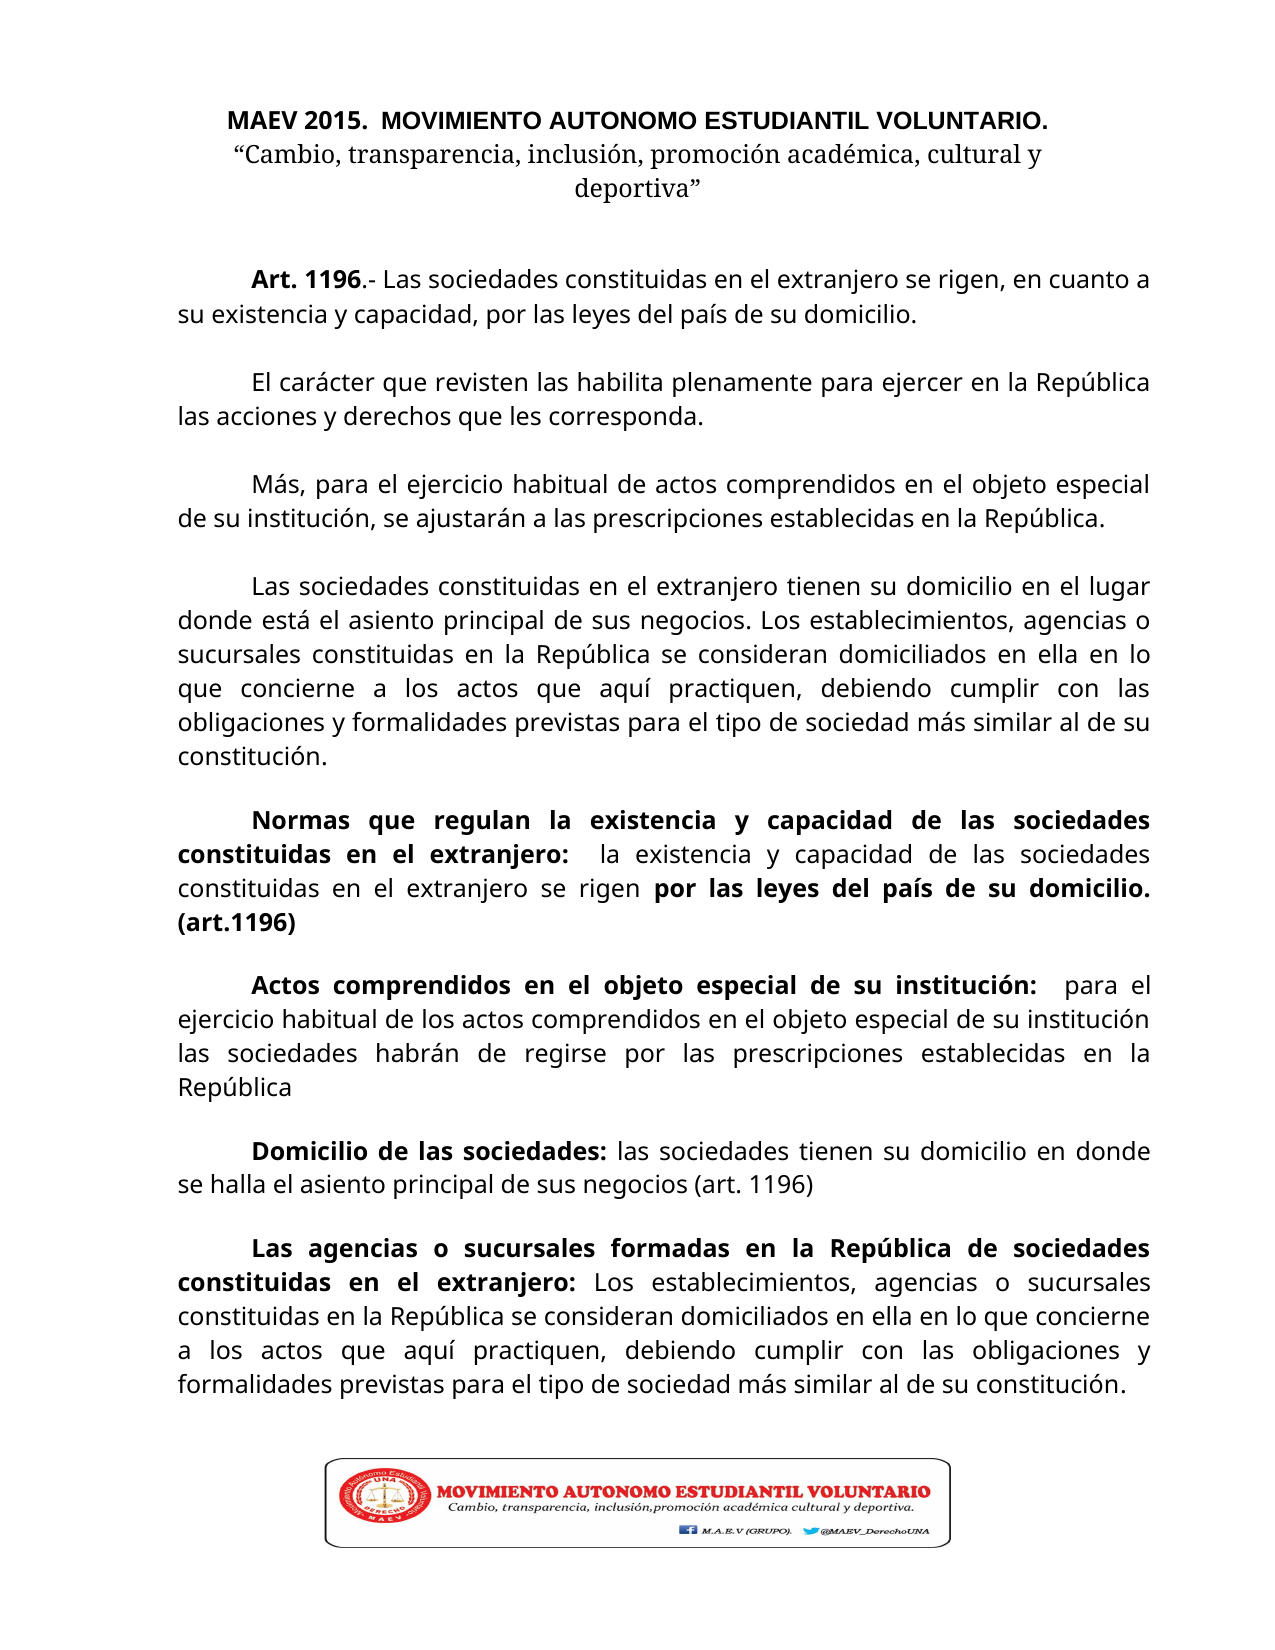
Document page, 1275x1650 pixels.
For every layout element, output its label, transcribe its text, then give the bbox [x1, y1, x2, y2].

text DE LAS SOCIEDADES CONSTITUIDAS EN EL EXTRANJERO [177, 554, 1152, 588]
text Art. 1196.- Las sociedades constituidas en el extranjero se rigen, en cuanto a su existencia y capacidad, por las leyes del país de su domicilio. [177, 622, 1152, 690]
text El carácter que revisten las habilita plenamente para ejercer en las acciones y derechos que les corresponda. [177, 724, 1152, 792]
text Las sociedades constituidas en el extranjero tienen su domicilio en el lugar donde está el asiento principal de sus negocios. Los establecimientos, agencias o sucursales constituidas en se consideran domiciliados en ella en lo que concierne a los actos que aquí practiquen, debiendo cumplir con las obligaciones y formalidades previstas para el tipo de sociedad más similar al de su constitución. [177, 929, 1152, 1133]
picture [324, 1458, 951, 1548]
text 2. Actuación internacional. Código civil. Tratados de Montevideo. Convención interamericana sobre conflictos de leyes en materia de sociedades mercantiles (CIDIP II Montevideo 1979) [177, 359, 1152, 462]
text Código civil [177, 491, 1152, 525]
text Normas que regulan la existencia y capacidad de las sociedades constituidas en el extranjero: la existencia y capacidad de las sociedades constituidas en el extranjero se rigen por las leyes del país de su domicilio. (art.1196) [177, 1162, 1152, 1298]
text Más, para el ejercicio habitual de actos comprendidos en el objeto especial de su institución, se ajustarán a las prescripciones establecidas en [177, 827, 1152, 895]
